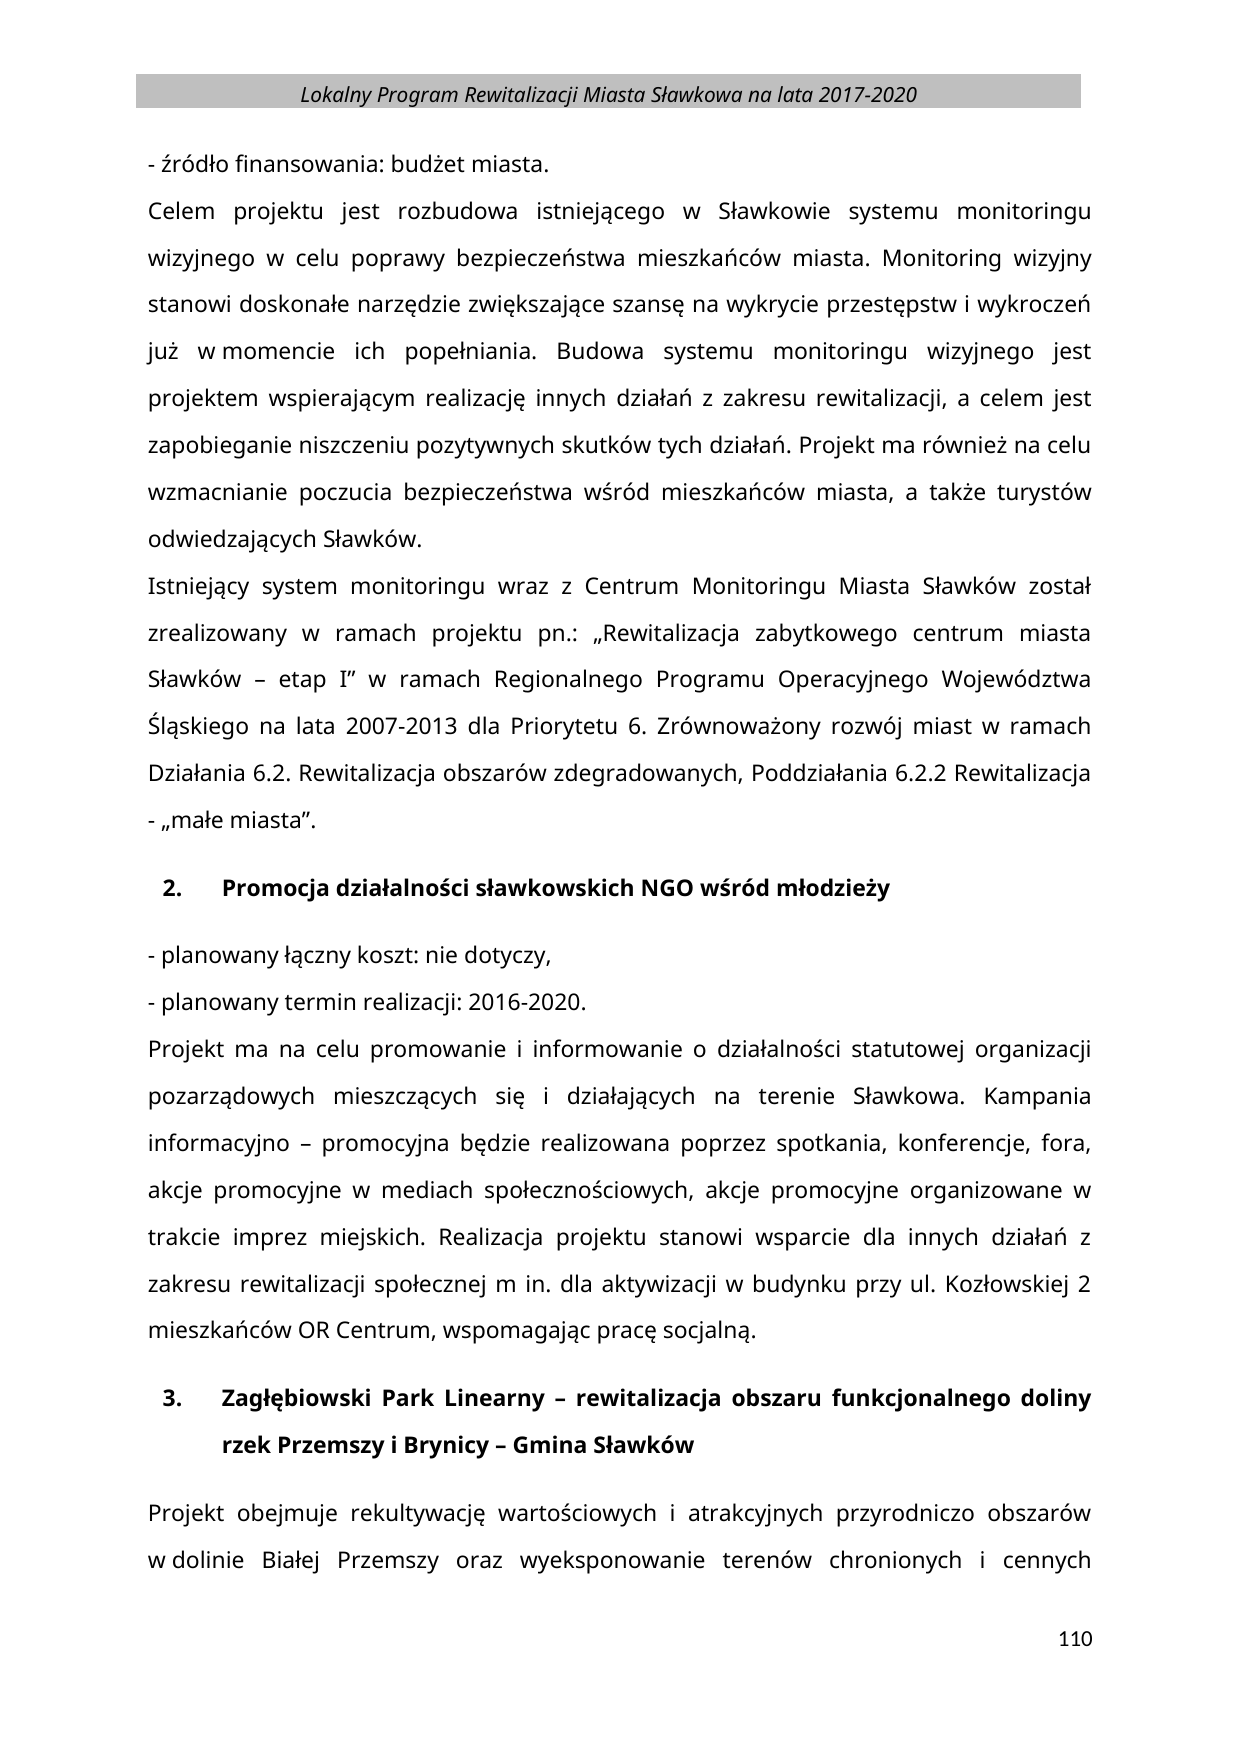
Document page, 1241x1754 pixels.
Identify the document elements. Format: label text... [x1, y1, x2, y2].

list Promocja działalności sławkowskich NGO wśród młodzieży [162, 872, 1092, 903]
text - źródło finansowania: budżet miasta. [148, 148, 1092, 179]
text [148, 1497, 1092, 1575]
text Celem projektu jest rozbudowa istniejącego w Sławkowie systemu monitoringu wizyjnego w celu poprawy bezpieczeństwa mieszkańców miasta. Monitoring wizyjny stanowi doskonałe narzędzie zwiększające szansę na wykrycie przestępstw i wykroczeń już w momencie ich popełniania. Budowa systemu monitoringu wizyjnego jest projektem wspierającym realizację innych działań z zakresu rewitalizacji, a celem jest zapobieganie niszczeniu pozytywnych skutków tych działań. Projekt ma również na celu wzmacnianie poczucia bezpieczeństwa wśród mieszkańców miasta, a także turystów odwiedzających Sławków. [148, 194, 1092, 554]
text - planowany termin realizacji: 2016-2020. [148, 986, 1092, 1017]
text Projekt ma na celu promowanie i informowanie o działalności statutowej organizacji pozarządowych mieszczących się i działających na terenie Sławkowa. Kampania informacyjno – promocyjna będzie realizowana poprzez spotkania, konferencje, fora, akcje promocyjne w mediach społecznościowych, akcje promocyjne organizowane w trakcie imprez miejskich. Realizacja projektu stanowi wsparcie dla innych działań z zakresu rewitalizacji społecznej m in. dla aktywizacji w budynku przy ul. Kozłowskiej 2 mieszkańców OR Centrum, wspomagając pracę socjalną. [148, 1033, 1092, 1346]
text - planowany łączny koszt: nie dotyczy, [148, 939, 1092, 971]
text Istniejący system monitoringu wraz z Centrum Monitoringu Miasta Sławków został zrealizowany w ramach projektu pn.: „Rewitalizacja zabytkowego centrum miasta Sławków – etap I” w ramach Regionalnego Programu Operacyjnego Województwa Śląskiego na lata 2007-2013 dla Priorytetu 6. Zrównoważony rozwój miast w ramach Działania 6.2. Rewitalizacja obszarów zdegradowanych, Poddziałania 6.2.2 Rewitalizacja - „małe miasta”. [148, 569, 1092, 835]
list Zagłębiowski Park Linearny – rewitalizacja obszaru funkcjonalnego doliny rzek Przemszy i Brynicy – Gmina Sławków [162, 1382, 1092, 1460]
